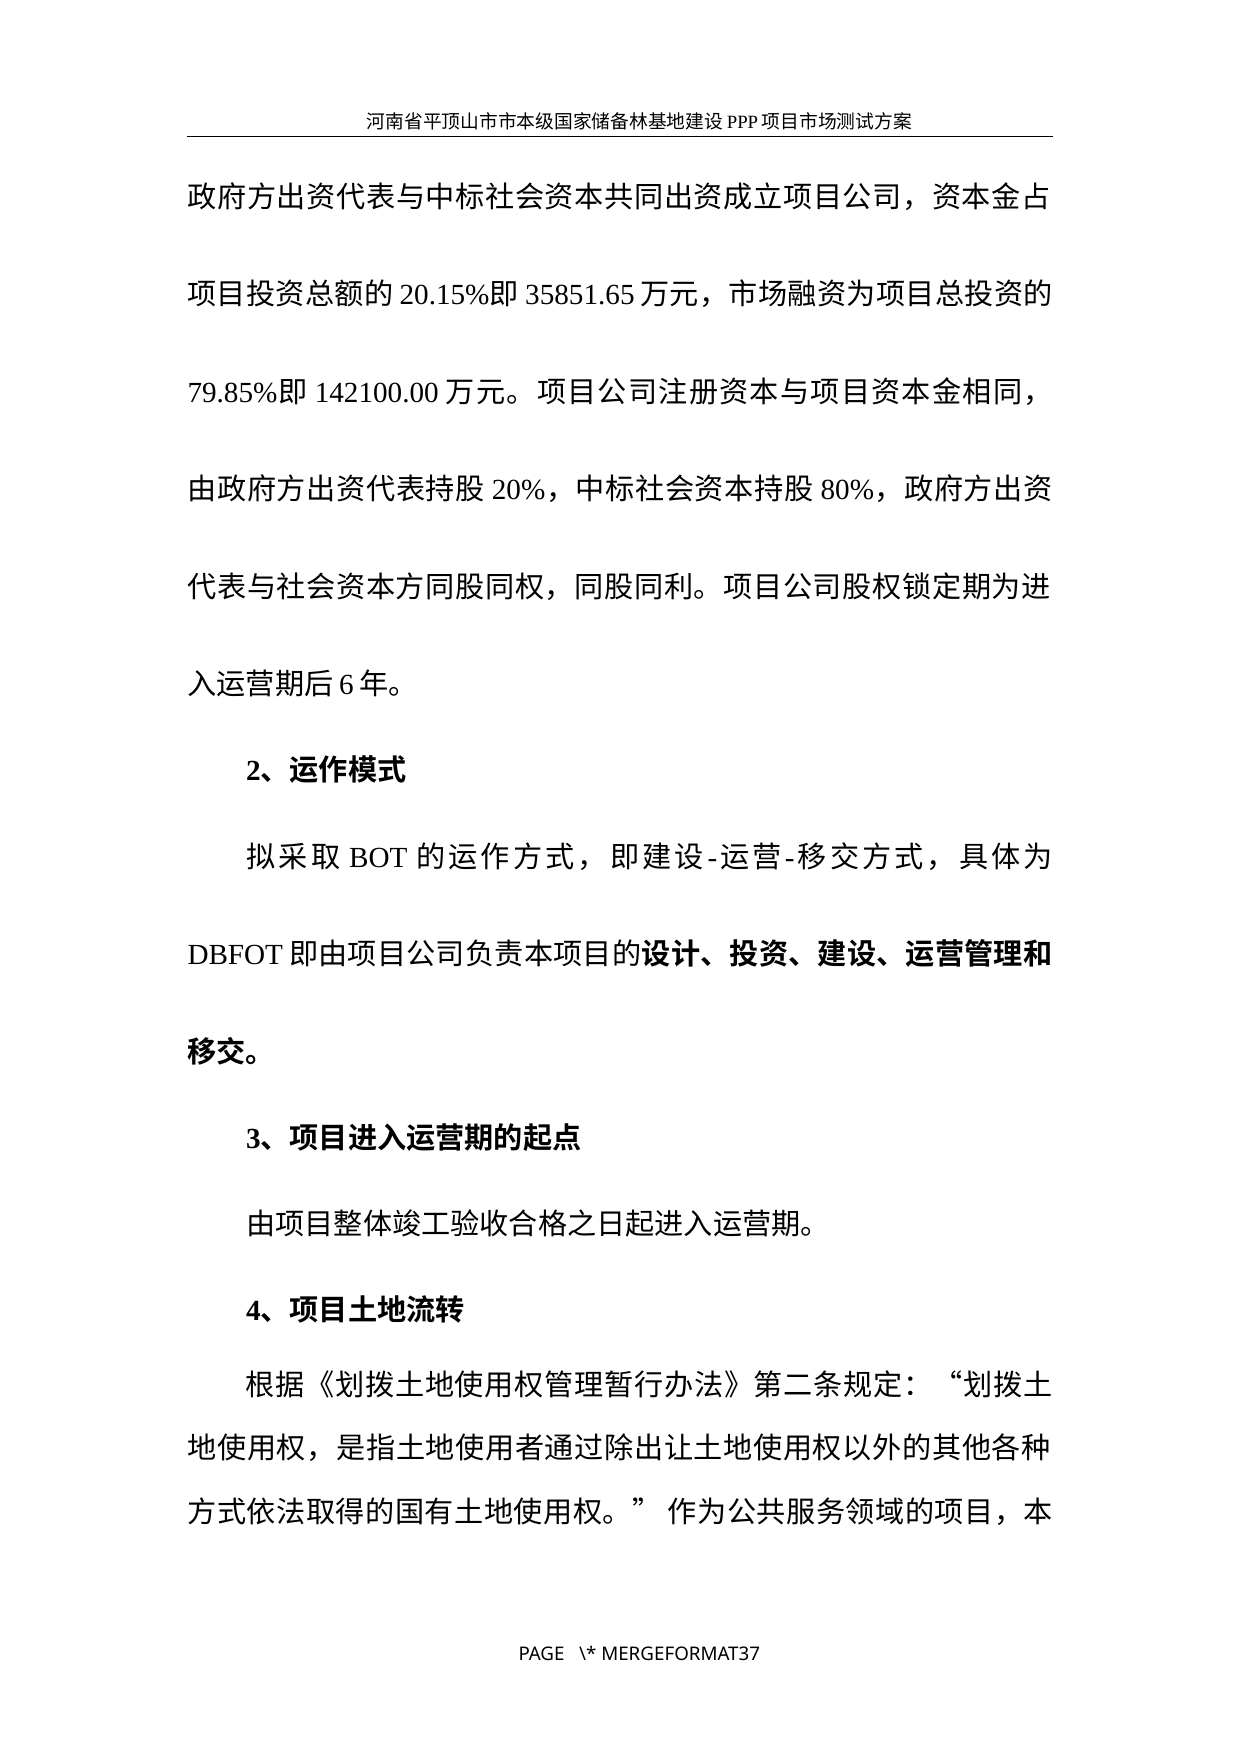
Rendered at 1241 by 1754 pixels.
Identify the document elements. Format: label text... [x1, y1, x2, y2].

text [187, 1361, 1053, 1531]
text 拟采取BOT的运作方式，即建设-运营-移交方式，具体为DBFOT即由项目公司负责本项目的设计、投资、建设、运营管理和移交。 [187, 822, 1053, 1082]
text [187, 162, 1053, 714]
subtitle 4、项目土地流转 [187, 1275, 1053, 1340]
subtitle 2、运作模式 [187, 736, 1053, 801]
text 由项目整体竣工验收合格之日起进入运营期。 [187, 1189, 1053, 1254]
subtitle 3、项目进入运营期的起点 [187, 1103, 1053, 1168]
